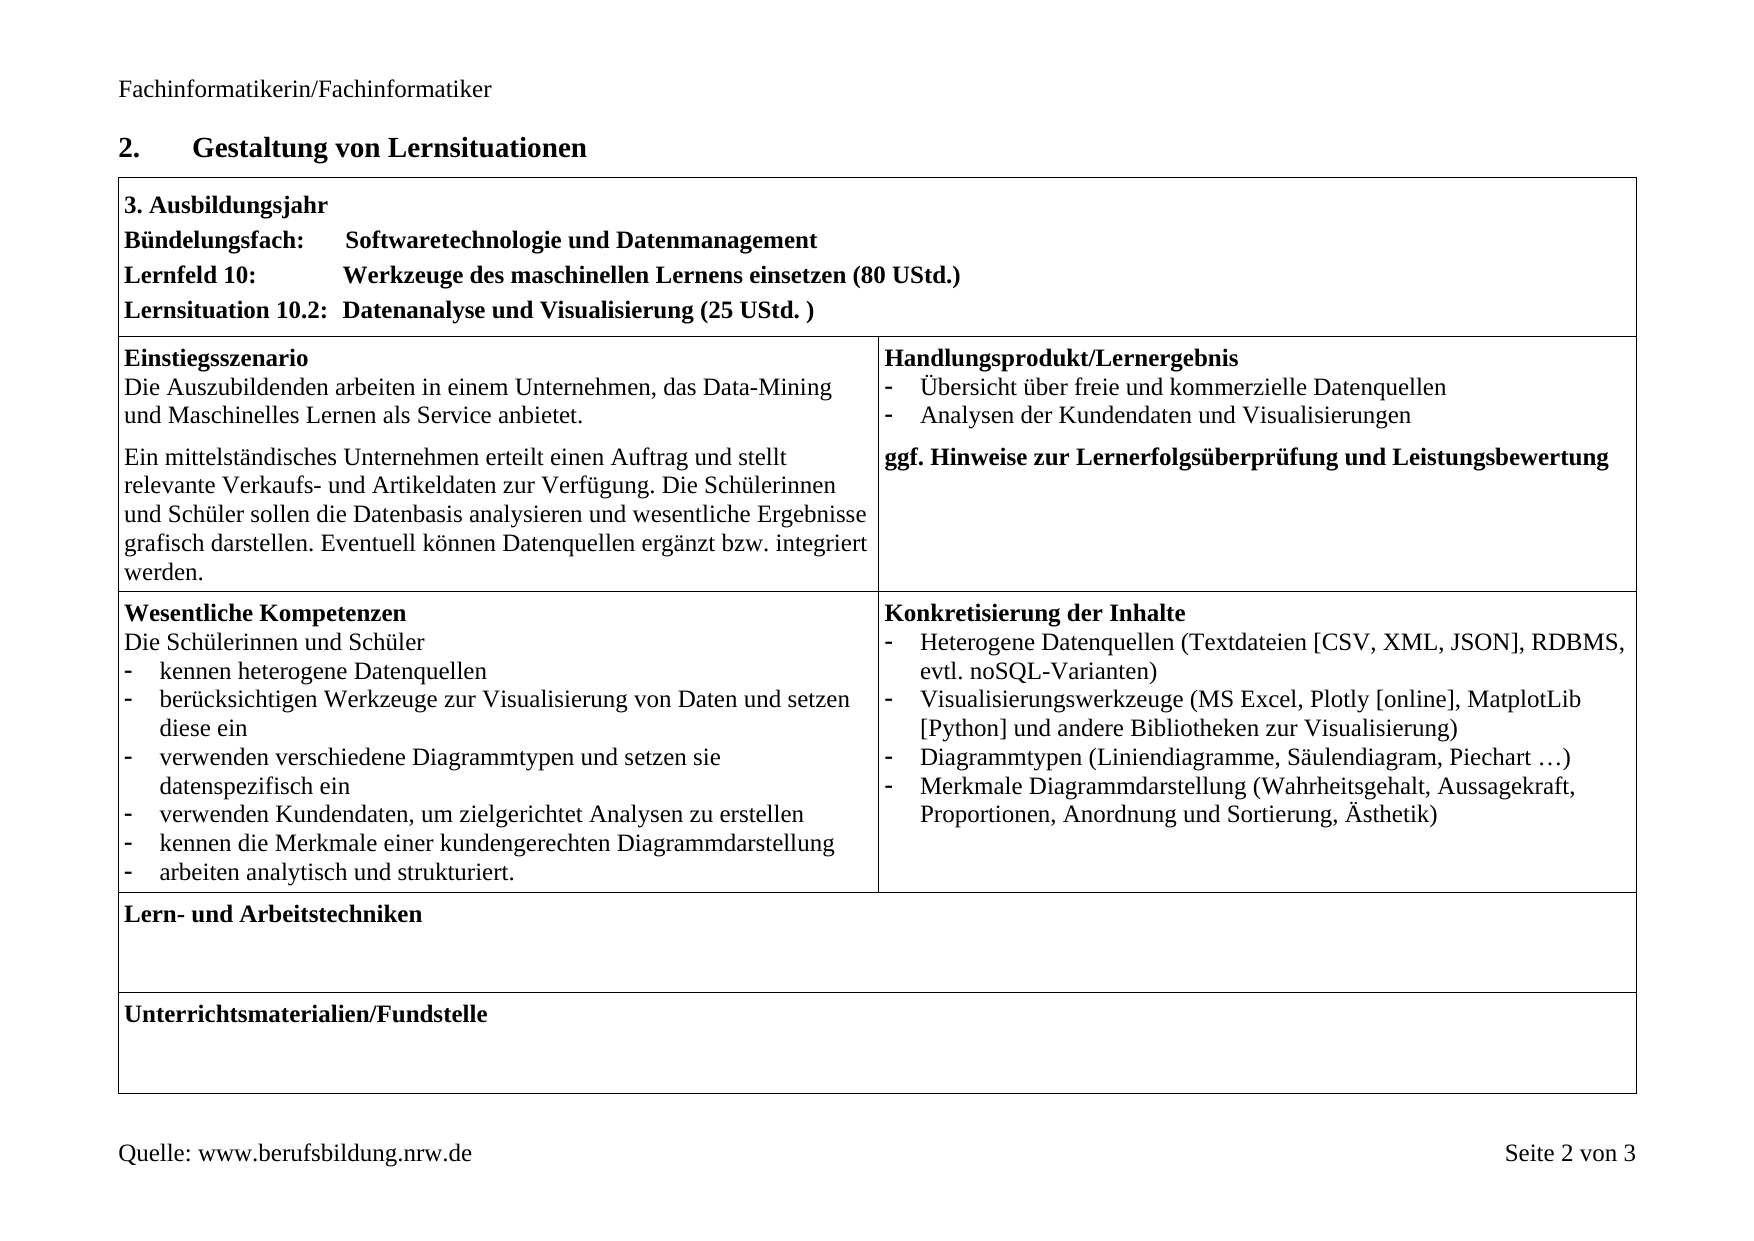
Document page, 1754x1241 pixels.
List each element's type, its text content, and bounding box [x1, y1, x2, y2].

text 2. Gestaltung von Lernsituationen [118, 131, 1636, 164]
table_cell Unterrichtsmaterialien/Fundstelle [119, 993, 1636, 1092]
table_cell Lern- und Arbeitstechniken [119, 893, 1636, 992]
table_cell Konkretisierung der Inhalte Heterogene Datenquellen (Textdateien [CSV, XML, JSON], RDBMS, evtl. noSQL-Varianten) Visualisierungswerkzeuge (MS Excel, Plotly [online], MatplotLib [Python] und andere Bibliotheken zur Visualisierung) Diagrammtypen (Liniendiagramme, Säulendiagram, Piechart …) Merkmale Diagrammdarstellung (Wahrheitsgehalt, Aussagekraft, Proportionen, Anordnung und Sortierung, Ästhetik) [879, 592, 1636, 892]
table_cell Handlungsprodukt/Lernergebnis Übersicht über freie und kommerzielle Datenquellen Analysen der Kundendaten und Visualisierungen ggf. Hinweise zur Lernerfolgsüberprüfung und Leistungsbewertung [879, 337, 1636, 591]
table_cell Einstiegsszenario Die Auszubildenden arbeiten in einem Unternehmen, das Data-Mining und Maschinelles Lernen als Service anbietet. Ein mittelständisches Unternehmen erteilt einen Auftrag und stellt relevante Verkaufs- und Artikeldaten zur Verfügung. Die Schülerinnen und Schüler sollen die Datenbasis analysieren und wesentliche Ergebnisse grafisch darstellen. Eventuell können Datenquellen ergänzt bzw. integriert werden. [119, 337, 878, 591]
table_cell Wesentliche Kompetenzen Die Schülerinnen und Schüler kennen heterogene Datenquellen berücksichtigen Werkzeuge zur Visualisierung von Daten und setzen diese ein verwenden verschiedene Diagrammtypen und setzen sie datenspezifisch ein verwenden Kundendaten, um zielgerichtet Analysen zu erstellen kennen die Merkmale einer kundengerechten Diagrammdarstellung arbeiten analytisch und strukturiert. [119, 592, 878, 892]
table_header 3. Ausbildungsjahr Bündelungsfach: Softwaretechnologie und Datenmanagement Lernfeld 10: Werkzeuge des maschinellen Lernens einsetzen (80 UStd.) Lernsituation 10.2: Datenanalyse und Visualisierung (25 UStd. ) [119, 178, 1636, 336]
